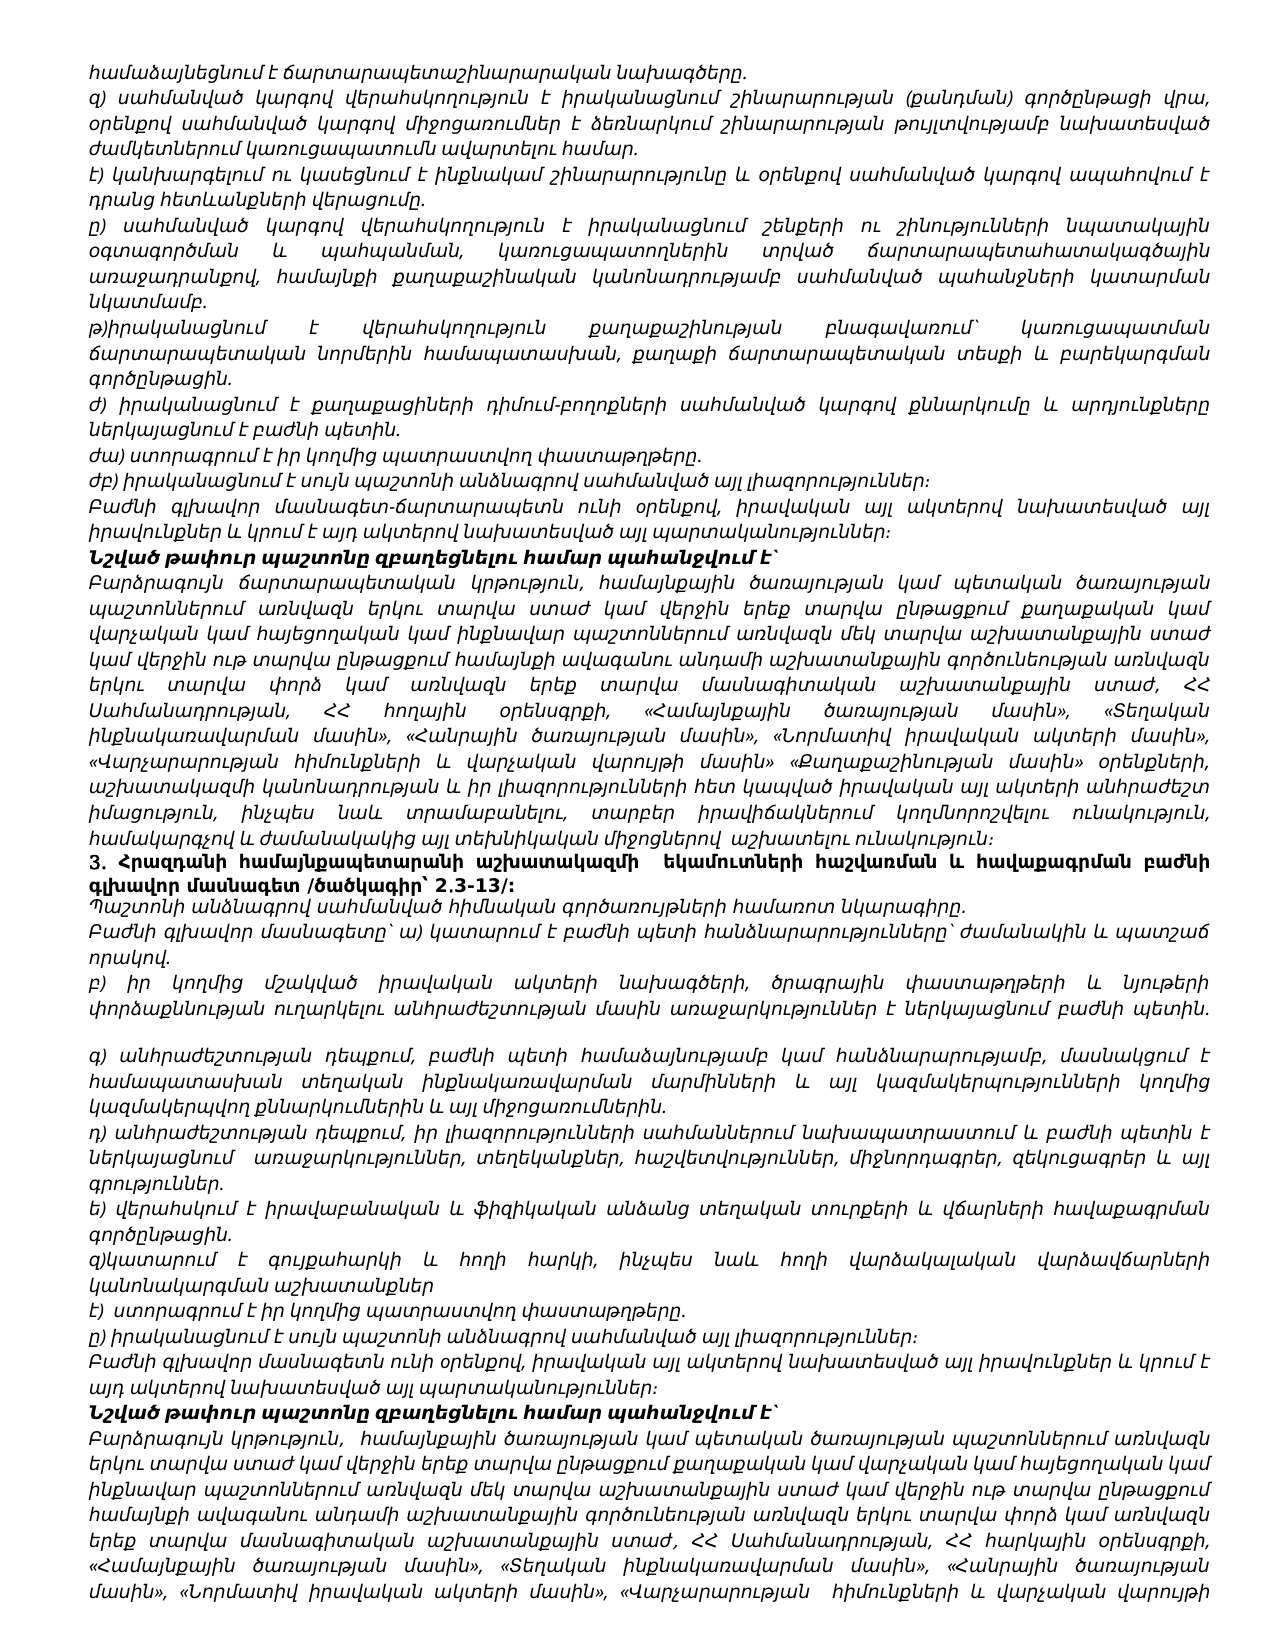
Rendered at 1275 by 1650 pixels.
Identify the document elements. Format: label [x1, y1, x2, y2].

text [89, 59, 1211, 850]
text [89, 850, 1211, 1604]
